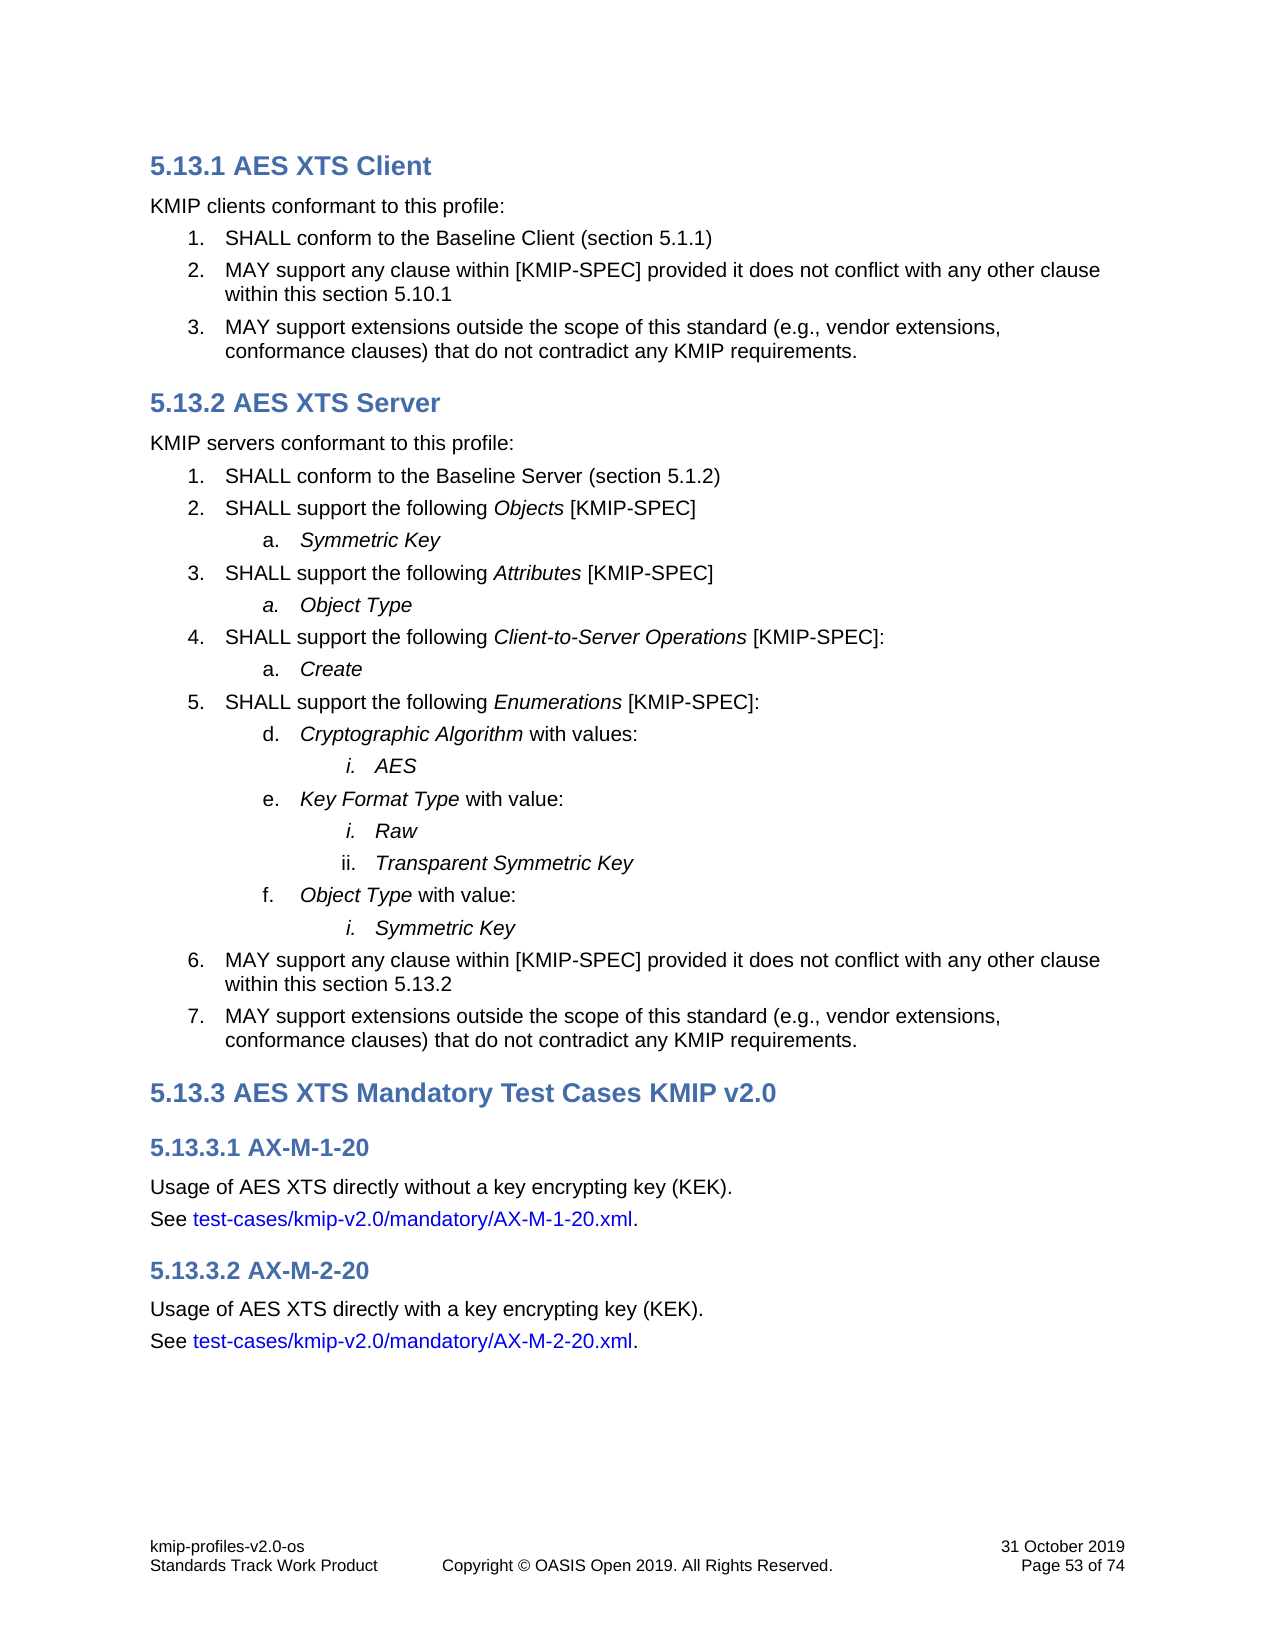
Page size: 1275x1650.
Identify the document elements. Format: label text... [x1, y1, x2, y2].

subtitle AES XTS Client [150, 150, 1125, 181]
subtitle AES XTS Server [150, 387, 1125, 419]
text See test-cases/kmip-v2.0/mandatory/AX-M-1-20.xml. [150, 1207, 1125, 1231]
text Usage of AES XTS directly without a key encrypting key (KEK). [150, 1174, 1125, 1198]
text See test-cases/kmip-v2.0/mandatory/AX-M-2-20.xml. [150, 1329, 1125, 1353]
text Usage of AES XTS directly with a key encrypting key (KEK). [150, 1297, 1125, 1321]
list Key Format Type with value: [262, 786, 1125, 810]
list Symmetric Key [262, 528, 1125, 552]
list SHALL support the following Objects [KMIP-SPEC] [187, 496, 1125, 520]
list Object Type [262, 593, 1125, 617]
list SHALL support the following Enumerations [KMIP-SPEC]: [187, 689, 1125, 713]
subtitle AX-M-2-20 [150, 1256, 1125, 1284]
list MAY support any clause within [KMIP-SPEC] provided it does not conflict with any other clause within this section 5.10.1 [187, 258, 1125, 306]
list SHALL support the following Client-to-Server Operations [KMIP-SPEC]: [187, 625, 1125, 649]
text KMIP clients conformant to this profile: [150, 194, 1125, 218]
list Transparent Symmetric Key [356, 851, 1125, 875]
list SHALL conform to the Baseline Server (section 5.1.2) [187, 463, 1125, 487]
list SHALL support the following Attributes [KMIP-SPEC] [187, 560, 1125, 584]
list Cryptographic Algorithm with values: [262, 722, 1125, 746]
list Object Type with value: [262, 883, 1125, 907]
subtitle AX-M-1-20 [150, 1133, 1125, 1162]
list SHALL conform to the Baseline Client (section 5.1.1) [187, 226, 1125, 250]
list MAY support any clause within [KMIP-SPEC] provided it does not conflict with any other clause within this section 5.13.2 [187, 948, 1125, 996]
list MAY support extensions outside the scope of this standard (e.g., vendor extensions, conformance clauses) that do not contradict any KMIP requirements. [187, 314, 1125, 362]
text KMIP servers conformant to this profile: [150, 431, 1125, 455]
list Symmetric Key [356, 916, 1125, 939]
list AES [356, 754, 1125, 778]
list Raw [356, 819, 1125, 843]
list MAY support extensions outside the scope of this standard (e.g., vendor extensions, conformance clauses) that do not contradict any KMIP requirements. [187, 1004, 1125, 1052]
subtitle AES XTS Mandatory Test Cases KMIP v2.0 [150, 1077, 1125, 1108]
list Create [262, 657, 1125, 681]
